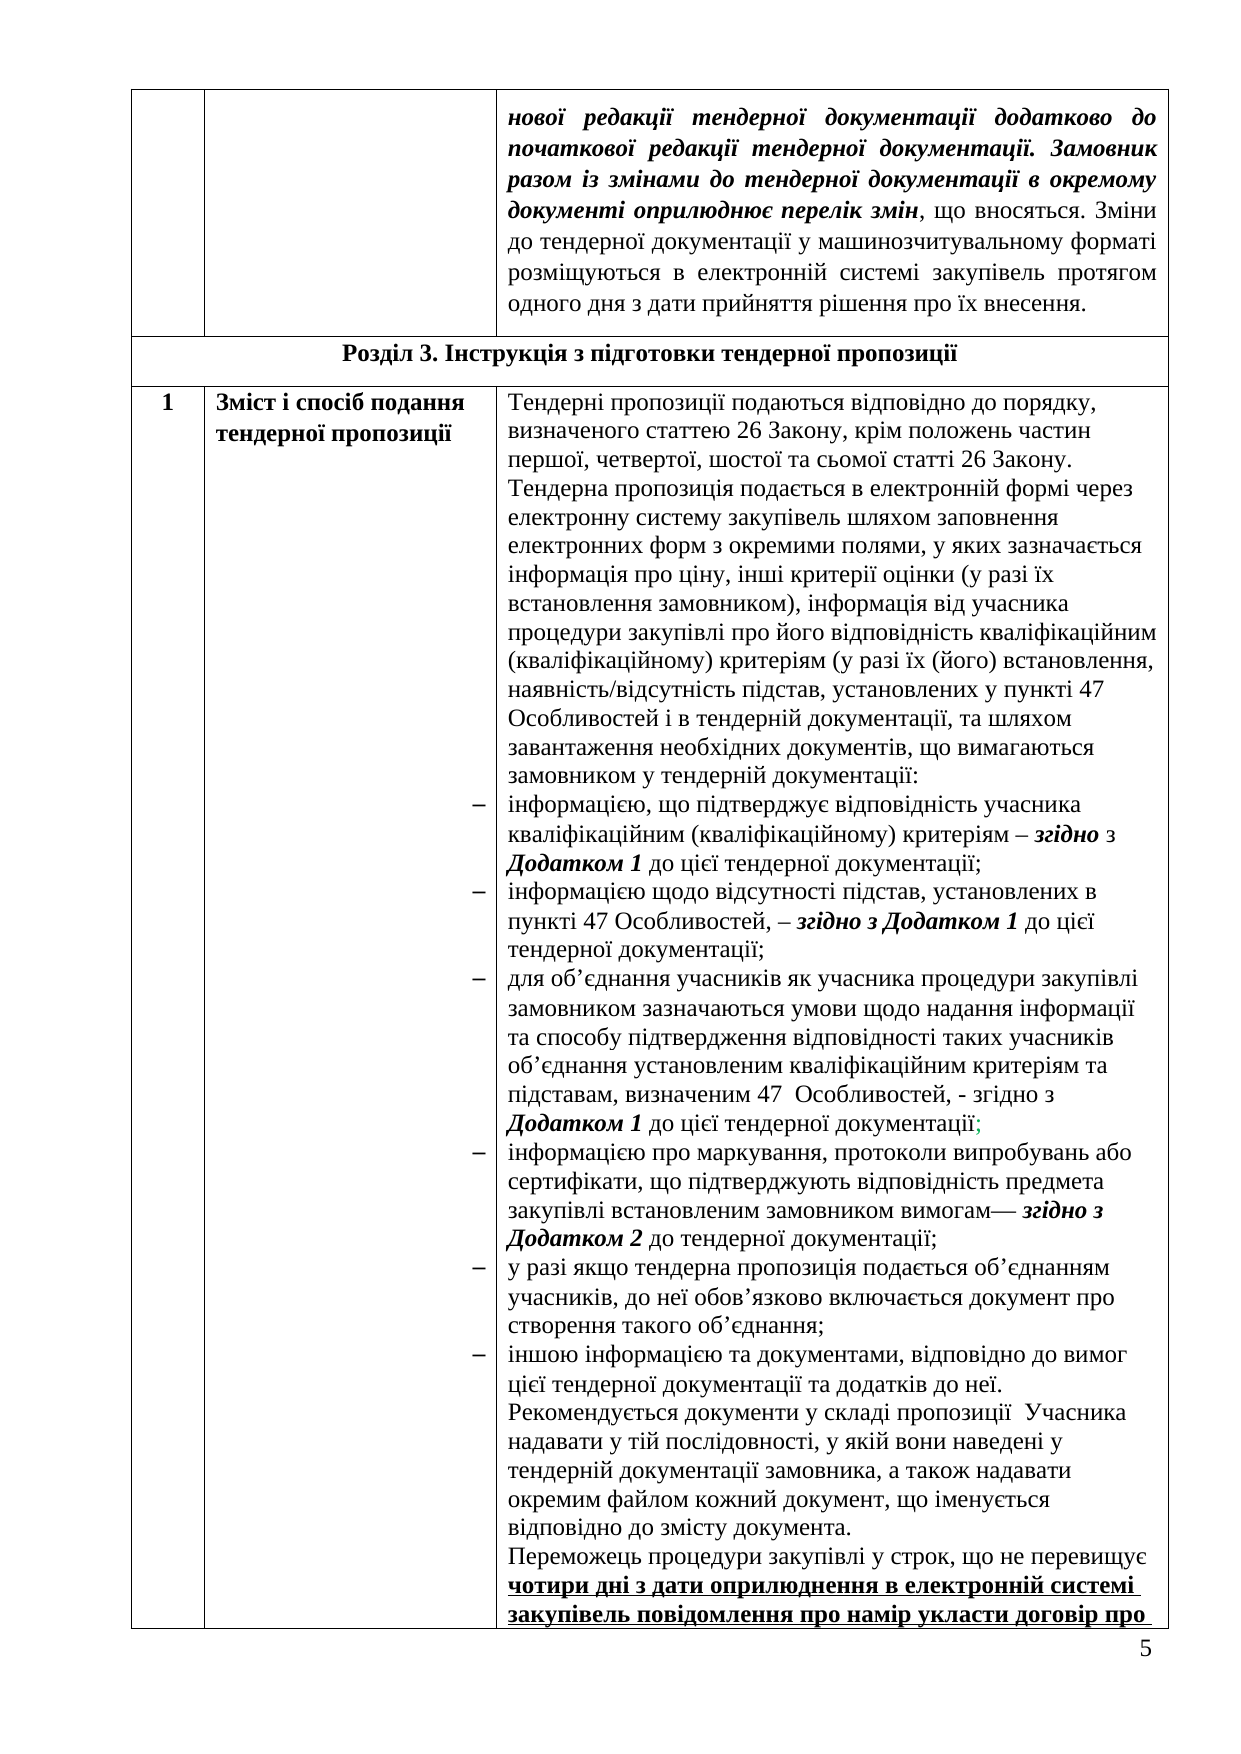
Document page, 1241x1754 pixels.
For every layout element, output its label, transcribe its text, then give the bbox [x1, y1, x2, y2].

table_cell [205, 90, 496, 336]
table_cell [497, 387, 1168, 1627]
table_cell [497, 90, 1168, 336]
table_cell 1 [132, 387, 204, 1627]
table_cell Розділ 3. Інструкція з підготовки тендерної пропозиції [132, 337, 1168, 386]
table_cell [205, 387, 496, 1627]
table_cell 2 [132, 90, 204, 336]
